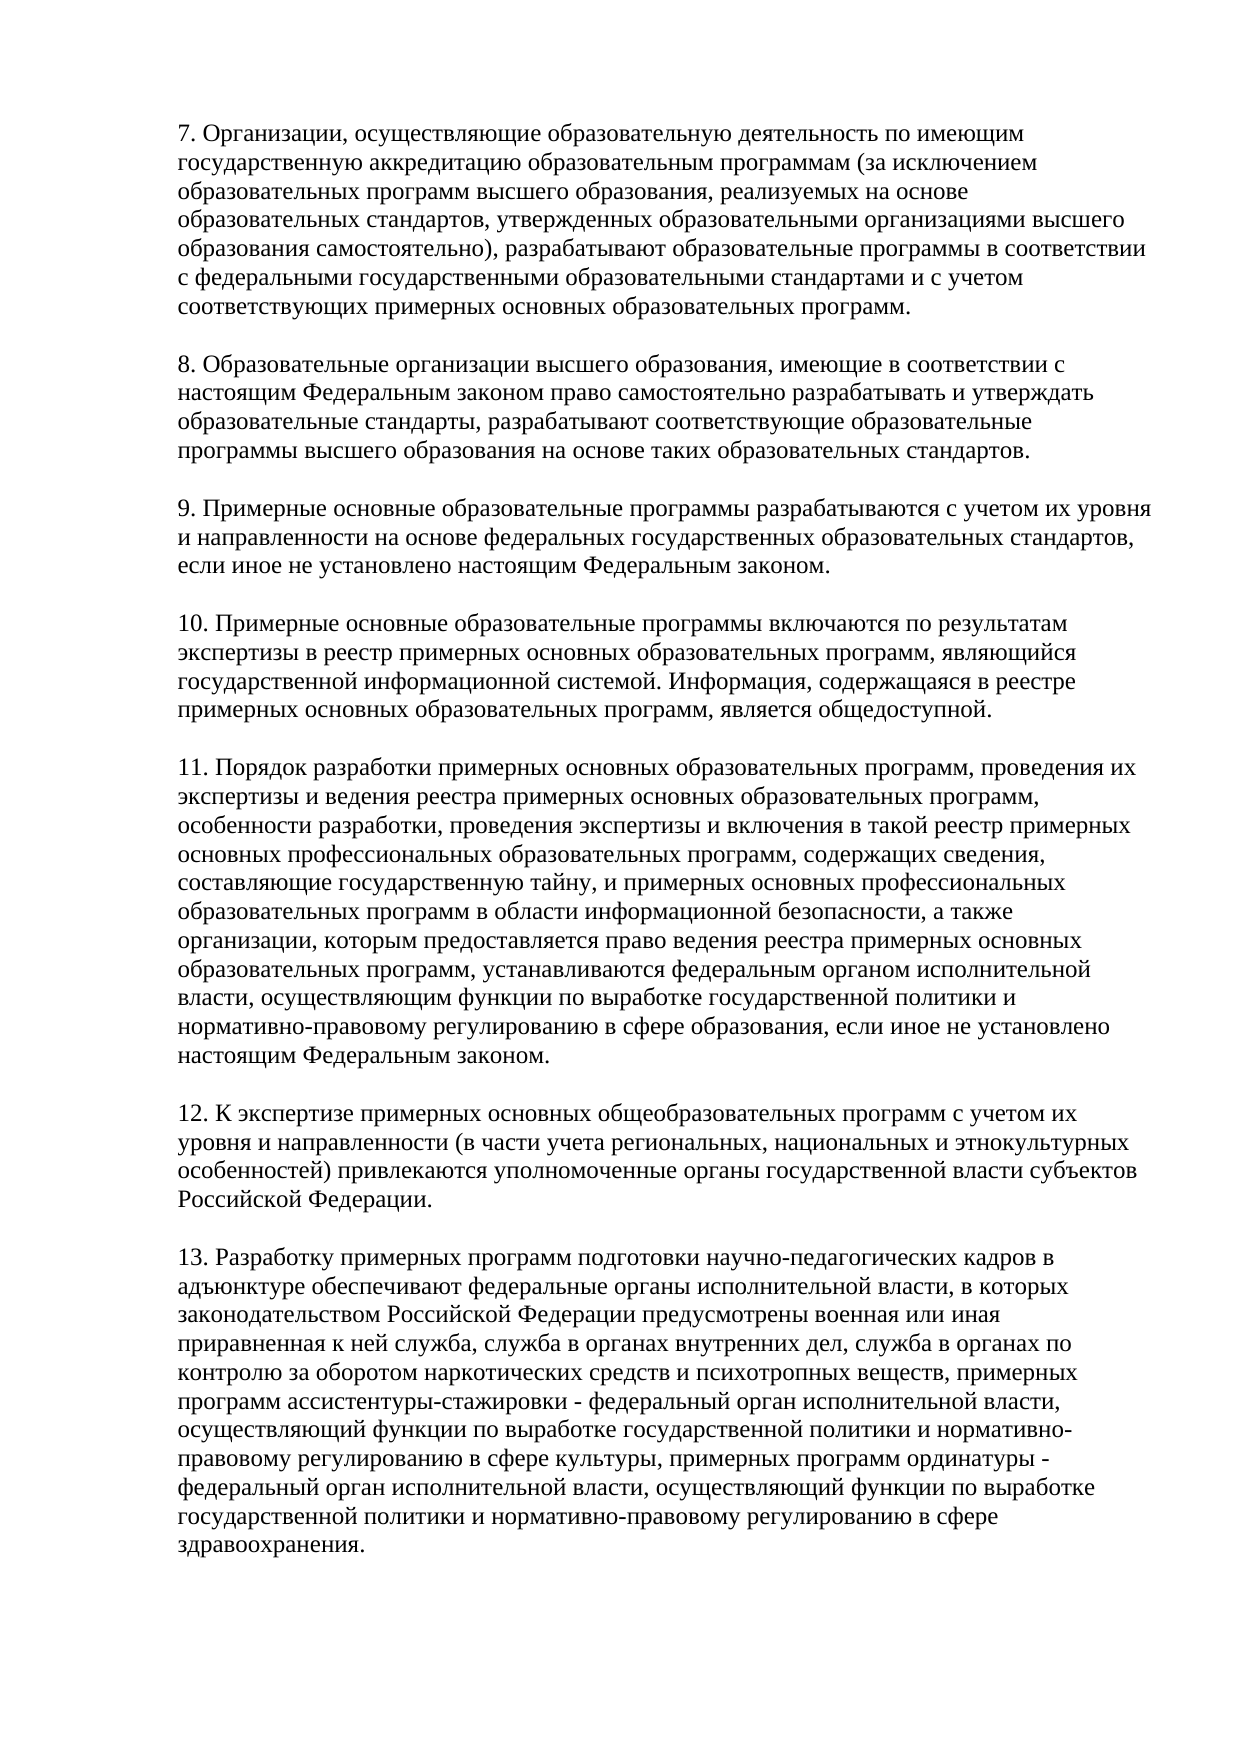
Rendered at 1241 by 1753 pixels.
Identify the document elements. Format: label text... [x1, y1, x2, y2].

text 8. Образовательные организации высшего образования, имеющие в соответствии с настоящим Федеральным законом право самостоятельно разрабатывать и утверждать образовательные стандарты, разрабатывают соответствующие образовательные программы высшего образования на основе таких образовательных стандартов. [177, 349, 1153, 464]
text 10. Примерные основные образовательные программы включаются по результатам экспертизы в реестр примерных основных образовательных программ, являющийся государственной информационной системой. Информация, содержащаяся в реестре примерных основных образовательных программ, является общедоступной. [177, 608, 1153, 723]
text 9. Примерные основные образовательные программы разрабатываются с учетом их уровня и направленности на основе федеральных государственных образовательных стандартов, если иное не установлено настоящим Федеральным законом. [177, 493, 1153, 579]
text 7. Организации, осуществляющие образовательную деятельность по имеющим государственную аккредитацию образовательным программам (за исключением образовательных программ высшего образования, реализуемых на основе образовательных стандартов, утвержденных образовательными организациями высшего образования самостоятельно), разрабатывают образовательные программы в соответствии с федеральными государственными образовательными стандартами и с учетом соответствующих примерных основных образовательных программ. [177, 118, 1153, 319]
text 12. К экспертизе примерных основных общеобразовательных программ с учетом их уровня и направленности (в части учета региональных, национальных и этнокультурных особенностей) привлекаются уполномоченные органы государственной власти субъектов Российской Федерации. [177, 1098, 1153, 1213]
text 11. Порядок разработки примерных основных образовательных программ, проведения их экспертизы и ведения реестра примерных основных образовательных программ, особенности разработки, проведения экспертизы и включения в такой реестр примерных основных профессиональных образовательных программ, содержащих сведения, составляющие государственную тайну, и примерных основных профессиональных образовательных программ в области информационной безопасности, а также организации, которым предоставляется право ведения реестра примерных основных образовательных программ, устанавливаются федеральным органом исполнительной власти, осуществляющим функции по выработке государственной политики и нормативно-правовому регулированию в сфере образования, если иное не установлено настоящим Федеральным законом. [177, 752, 1153, 1069]
text 13. Разработку примерных программ подготовки научно-педагогических кадров в адъюнктуре обеспечивают федеральные органы исполнительной власти, в которых законодательством Российской Федерации предусмотрены военная или иная приравненная к ней служба, служба в органах внутренних дел, служба в органах по контролю за оборотом наркотических средств и психотропных веществ, примерных программ ассистентуры-стажировки - федеральный орган исполнительной власти, осуществляющий функции по выработке государственной политики и нормативно-правовому регулированию в сфере культуры, примерных программ ординатуры - федеральный орган исполнительной власти, осуществляющий функции по выработке государственной политики и нормативно-правовому регулированию в сфере здравоохранения. [177, 1242, 1153, 1558]
